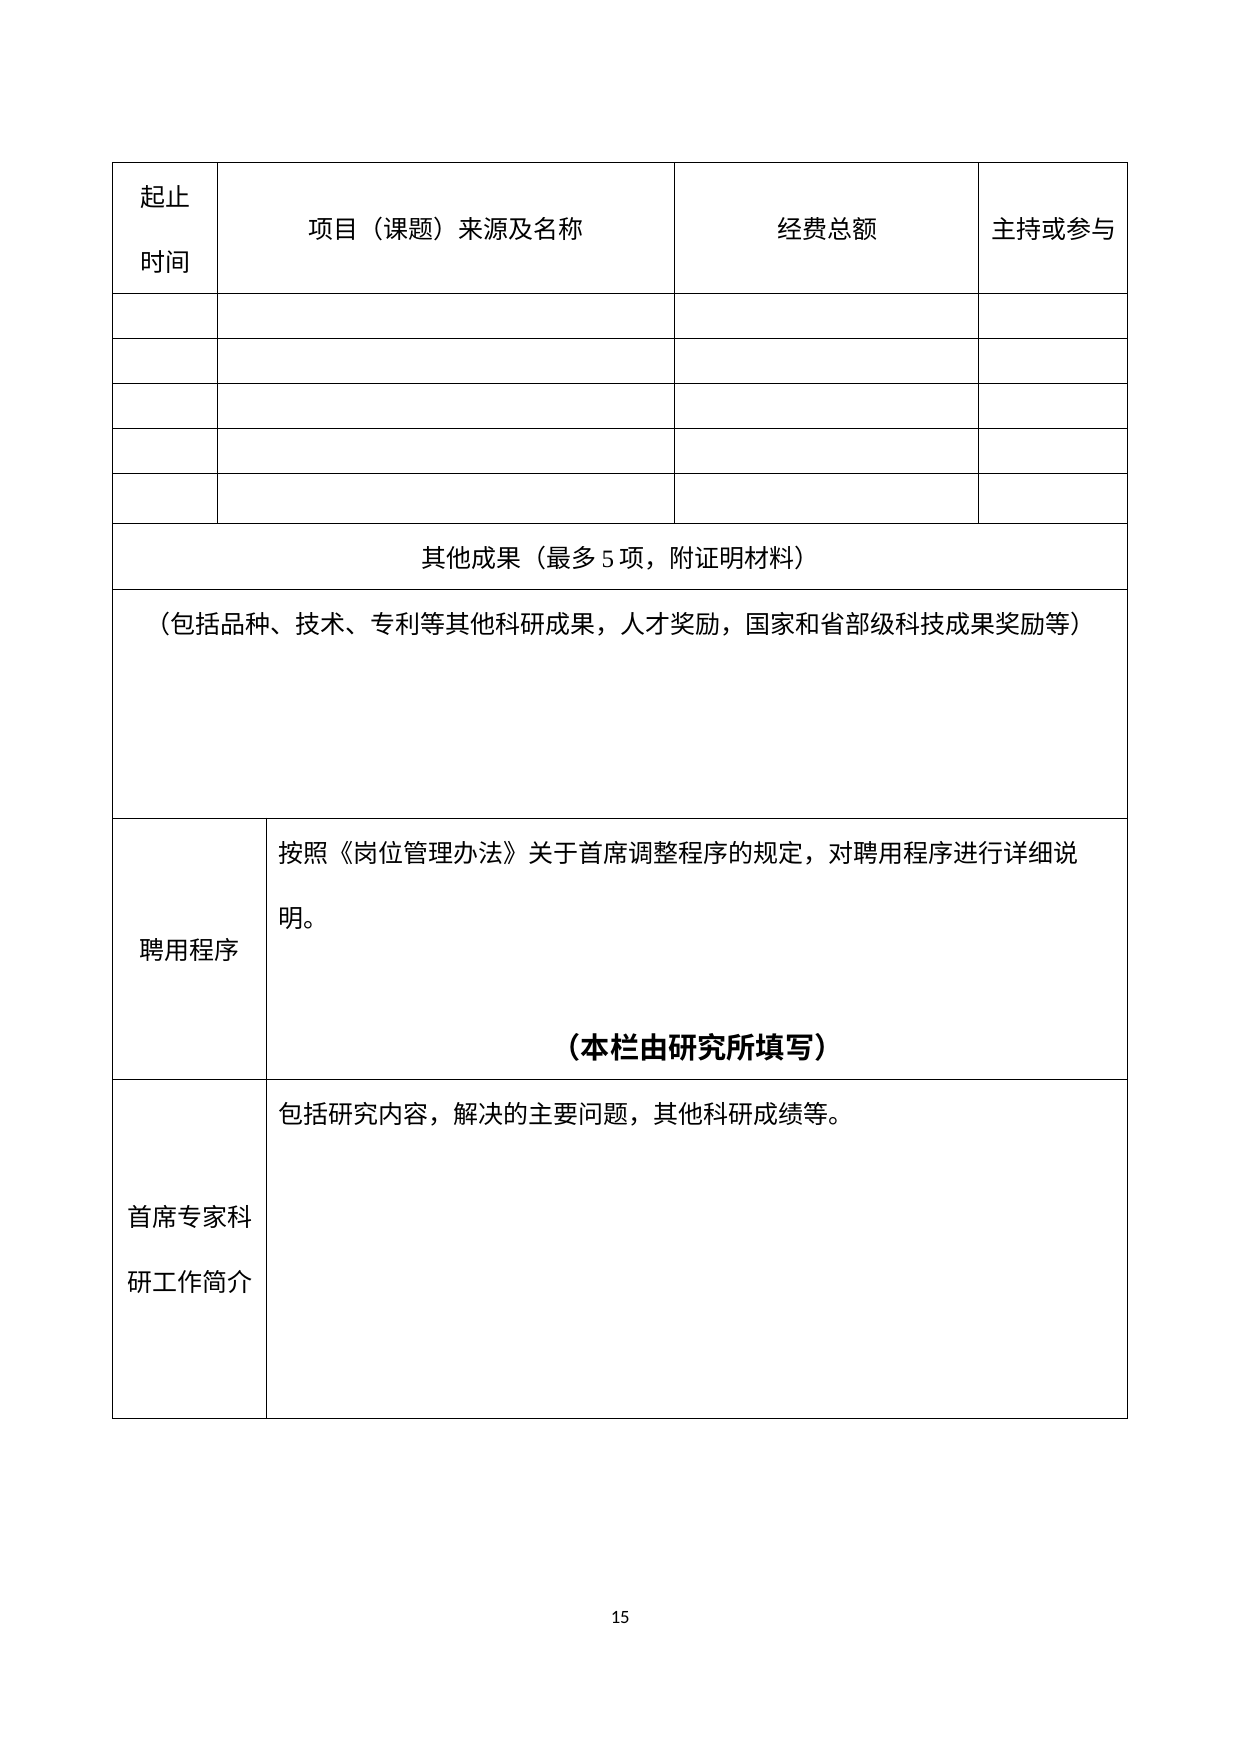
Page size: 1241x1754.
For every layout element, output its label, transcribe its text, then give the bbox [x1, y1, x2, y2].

table_cell 聘用程序 [113, 819, 266, 1079]
table_cell [979, 384, 1127, 428]
table_cell [113, 429, 217, 473]
table_cell 其他成果（最多5项，附证明材料） [113, 524, 1127, 589]
table_cell [675, 384, 978, 428]
table_cell [218, 474, 674, 523]
table_cell 经费总额 [675, 163, 978, 293]
table_cell [675, 339, 978, 383]
table_cell [218, 429, 674, 473]
table_cell [218, 384, 674, 428]
table_cell [675, 294, 978, 338]
table_cell [979, 339, 1127, 383]
table_cell [675, 474, 978, 523]
table_cell [979, 429, 1127, 473]
table_cell [113, 294, 217, 338]
table_cell [979, 474, 1127, 523]
table_cell [675, 429, 978, 473]
table_cell [218, 339, 674, 383]
table_cell [113, 474, 217, 523]
table_cell [218, 294, 674, 338]
table_cell 按照《岗位管理办法》关于首席调整程序的规定，对聘用程序进行详细说明。 （本栏由研究所填写） [267, 819, 1127, 1079]
table_cell （包括品种、技术、专利等其他科研成果，人才奖励，国家和省部级科技成果奖励等） [113, 590, 1127, 818]
table_cell 首席专家科研工作简介 [113, 1080, 266, 1417]
table_cell 主持或参与 [979, 163, 1127, 293]
table_cell [979, 294, 1127, 338]
table_cell 包括研究内容，解决的主要问题，其他科研成绩等。 [267, 1080, 1127, 1417]
table_cell [113, 339, 217, 383]
table_cell 起止 时间 [113, 163, 217, 293]
table_cell [113, 384, 217, 428]
table_cell 项目（课题）来源及名称 [218, 163, 674, 293]
